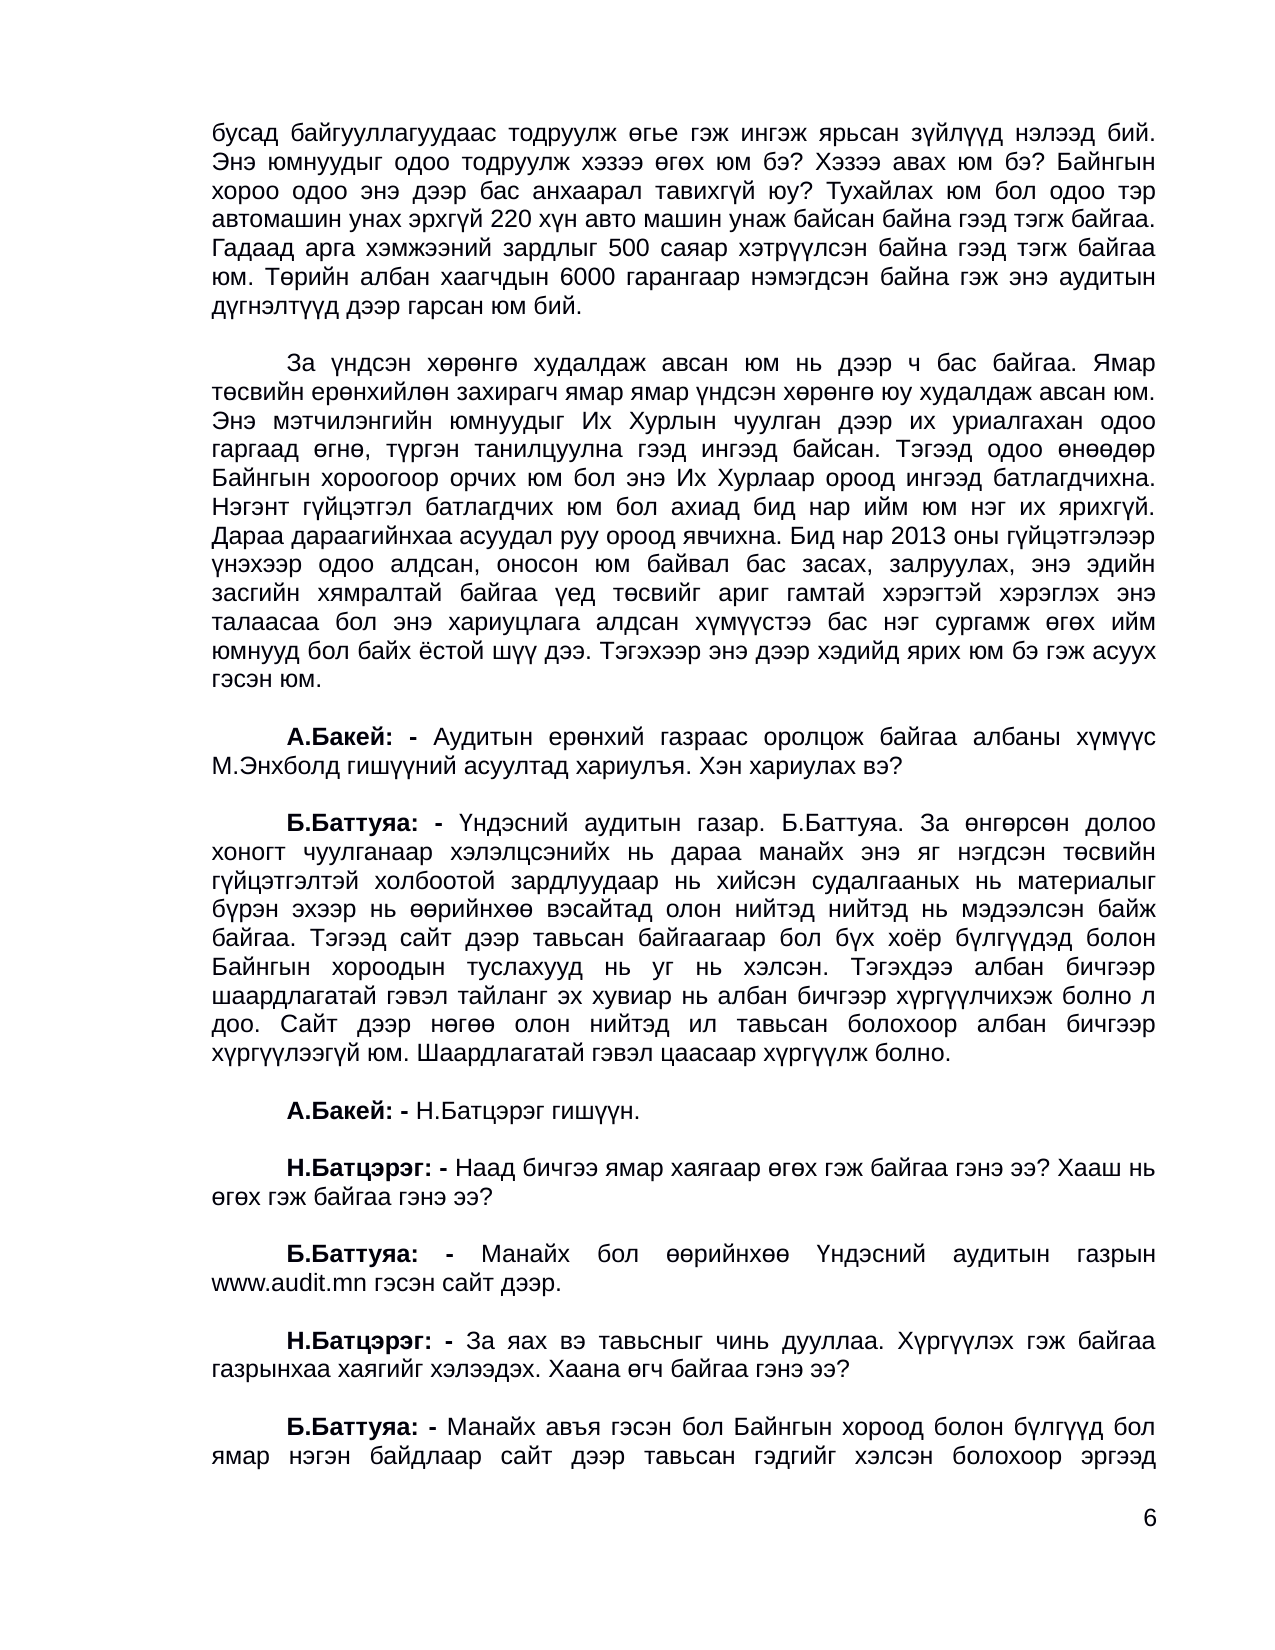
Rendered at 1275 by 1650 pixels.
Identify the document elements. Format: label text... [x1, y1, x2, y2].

text Н.Батцэрэг: - За яах вэ тавьсныг чинь дууллаа. Хүргүүлэх гэж байгаа газрынхаа хаягийг хэлээдэх. Хаана өгч байгаа гэнэ ээ? [211, 1326, 1157, 1383]
text А.Бакей: - Н.Батцэрэг гишүүн. [211, 1096, 1157, 1124]
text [211, 118, 1157, 319]
text Б.Баттуяа: - Үндэсний аудитын газар. Б.Баттуяа. За өнгөрсөн долоо хоногт чуулганаар хэлэлцсэнийх нь дараа манайх энэ яг нэгдсэн төсвийн гүйцэтгэлтэй холбоотой зардлуудаар нь хийсэн судалгааных нь материалыг бүрэн эхээр нь өөрийнхөө вэсайтад олон нийтэд нийтэд нь мэдээлсэн байж байгаа. Тэгээд сайт дээр тавьсан байгаагаар бол бүх хоёр бүлгүүдэд болон Байнгын хороодын туслахууд нь уг нь хэлсэн. Тэгэхдээ албан бичгээр шаардлагатай гэвэл тайланг эх хувиар нь албан бичгээр хүргүүлчихэж болно л доо. Сайт дээр нөгөө олон нийтэд ил тавьсан болохоор албан бичгээр хүргүүлээгүй юм. Шаардлагатай гэвэл цаасаар хүргүүлж болно. [211, 808, 1157, 1067]
text Б.Баттуяа: - Манайх бол өөрийнхөө Үндэсний аудитын газрын www.audit.mn гэсэн сайт дээр. [211, 1239, 1157, 1297]
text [211, 1412, 1157, 1469]
text Н.Батцэрэг: - Наад бичгээ ямар хаягаар өгөх гэж байгаа гэнэ ээ? Хааш нь өгөх гэж байгаа гэнэ ээ? [211, 1153, 1157, 1211]
text За үндсэн хөрөнгө худалдаж авсан юм нь дээр ч бас байгаа. Ямар төсвийн ерөнхийлөн захирагч ямар ямар үндсэн хөрөнгө юу худалдаж авсан юм. Энэ мэтчилэнгийн юмнуудыг Их Хурлын чуулган дээр их уриалгахан одоо гаргаад өгнө, түргэн танилцуулна гээд ингээд байсан. Тэгээд одоо өнөөдөр Байнгын хороогоор орчих юм бол энэ Их Хурлаар ороод ингээд батлагдчихна. Нэгэнт гүйцэтгэл батлагдчих юм бол ахиад бид нар ийм юм нэг их ярихгүй. Дараа дараагийнхаа асуудал руу ороод явчихна. Бид нар 2013 оны гүйцэтгэлээр үнэхээр одоо алдсан, оносон юм байвал бас засах, залруулах, энэ эдийн засгийн хямралтай байгаа үед төсвийг ариг гамтай хэрэгтэй хэрэглэх энэ талаасаа бол энэ хариуцлага алдсан хүмүүстээ бас нэг сургамж өгөх ийм юмнууд бол байх ёстой шүү дээ. Тэгэхээр энэ дээр хэдийд ярих юм бэ гэж асуух гэсэн юм. [211, 348, 1157, 693]
text А.Бакей: - Аудитын ерөнхий газраас оролцож байгаа албаны хүмүүс М.Энхболд гишүүний асуултад хариулъя. Хэн хариулах вэ? [211, 722, 1157, 779]
